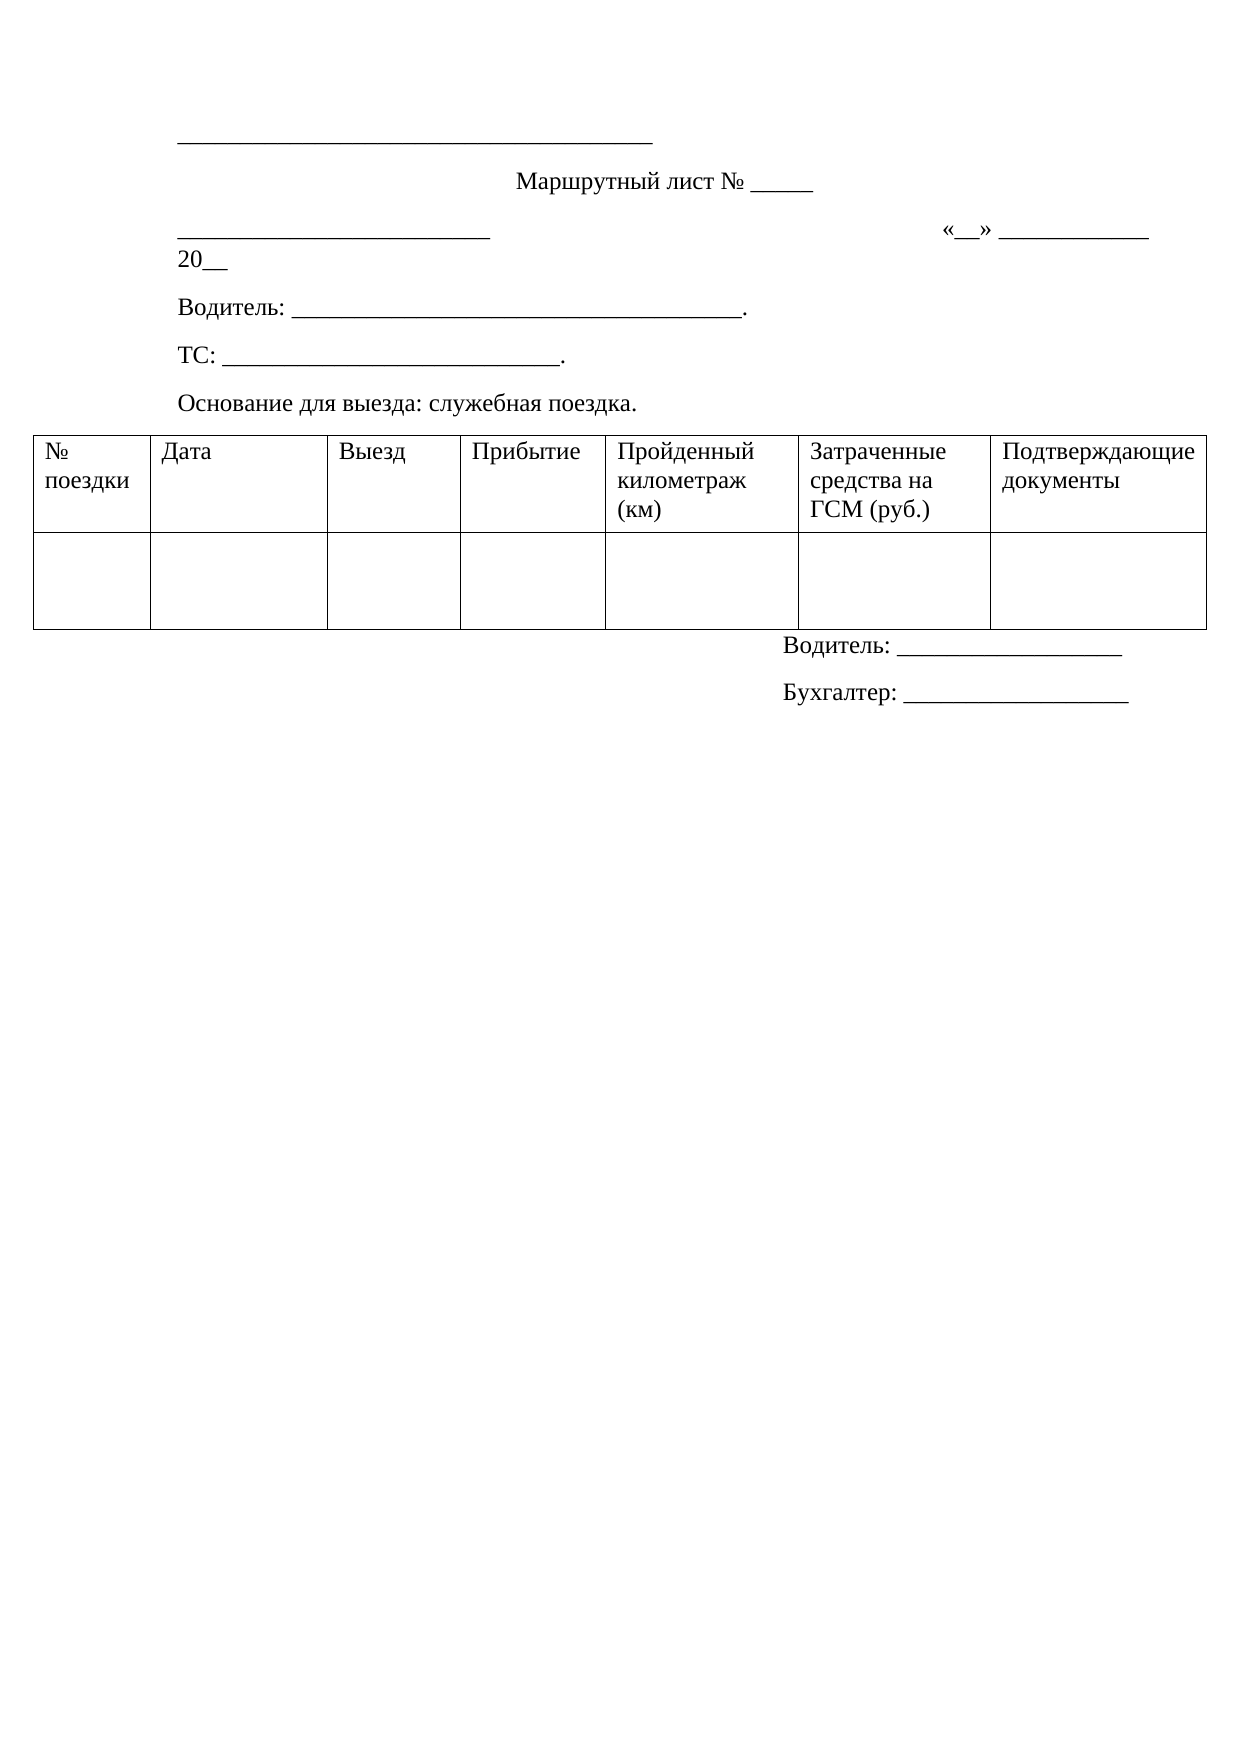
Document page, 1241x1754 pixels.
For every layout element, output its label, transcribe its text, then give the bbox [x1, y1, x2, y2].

text Бухгалтер: __________________ [783, 677, 1152, 706]
table_header Пройденный километраж (км) [606, 436, 798, 532]
table_cell [799, 533, 990, 629]
table_cell [34, 533, 150, 629]
table_header Прибытие [461, 436, 605, 532]
text Основание для выезда: служебная поездка. [177, 388, 1152, 416]
table_cell [606, 533, 798, 629]
table_header № поездки [34, 436, 150, 532]
text Водитель: ____________________________________. [177, 292, 1152, 321]
table_cell [328, 533, 460, 629]
table_header Дата [151, 436, 327, 532]
table_header Подтверждающие документы [991, 436, 1206, 532]
table_cell [151, 533, 327, 629]
text ______________________________________ [177, 118, 1152, 147]
table_header Затраченные средства на ГСМ (руб.) [799, 436, 990, 532]
table_cell [461, 533, 605, 629]
text Водитель: __________________ [783, 630, 1152, 658]
text ТС: ___________________________. [177, 340, 1152, 369]
table_cell [991, 533, 1206, 629]
table_header Выезд [328, 436, 460, 532]
text Маршрутный лист № _____ [177, 166, 1152, 194]
text _________________________ «__» ____________ 20__ [177, 213, 1152, 273]
